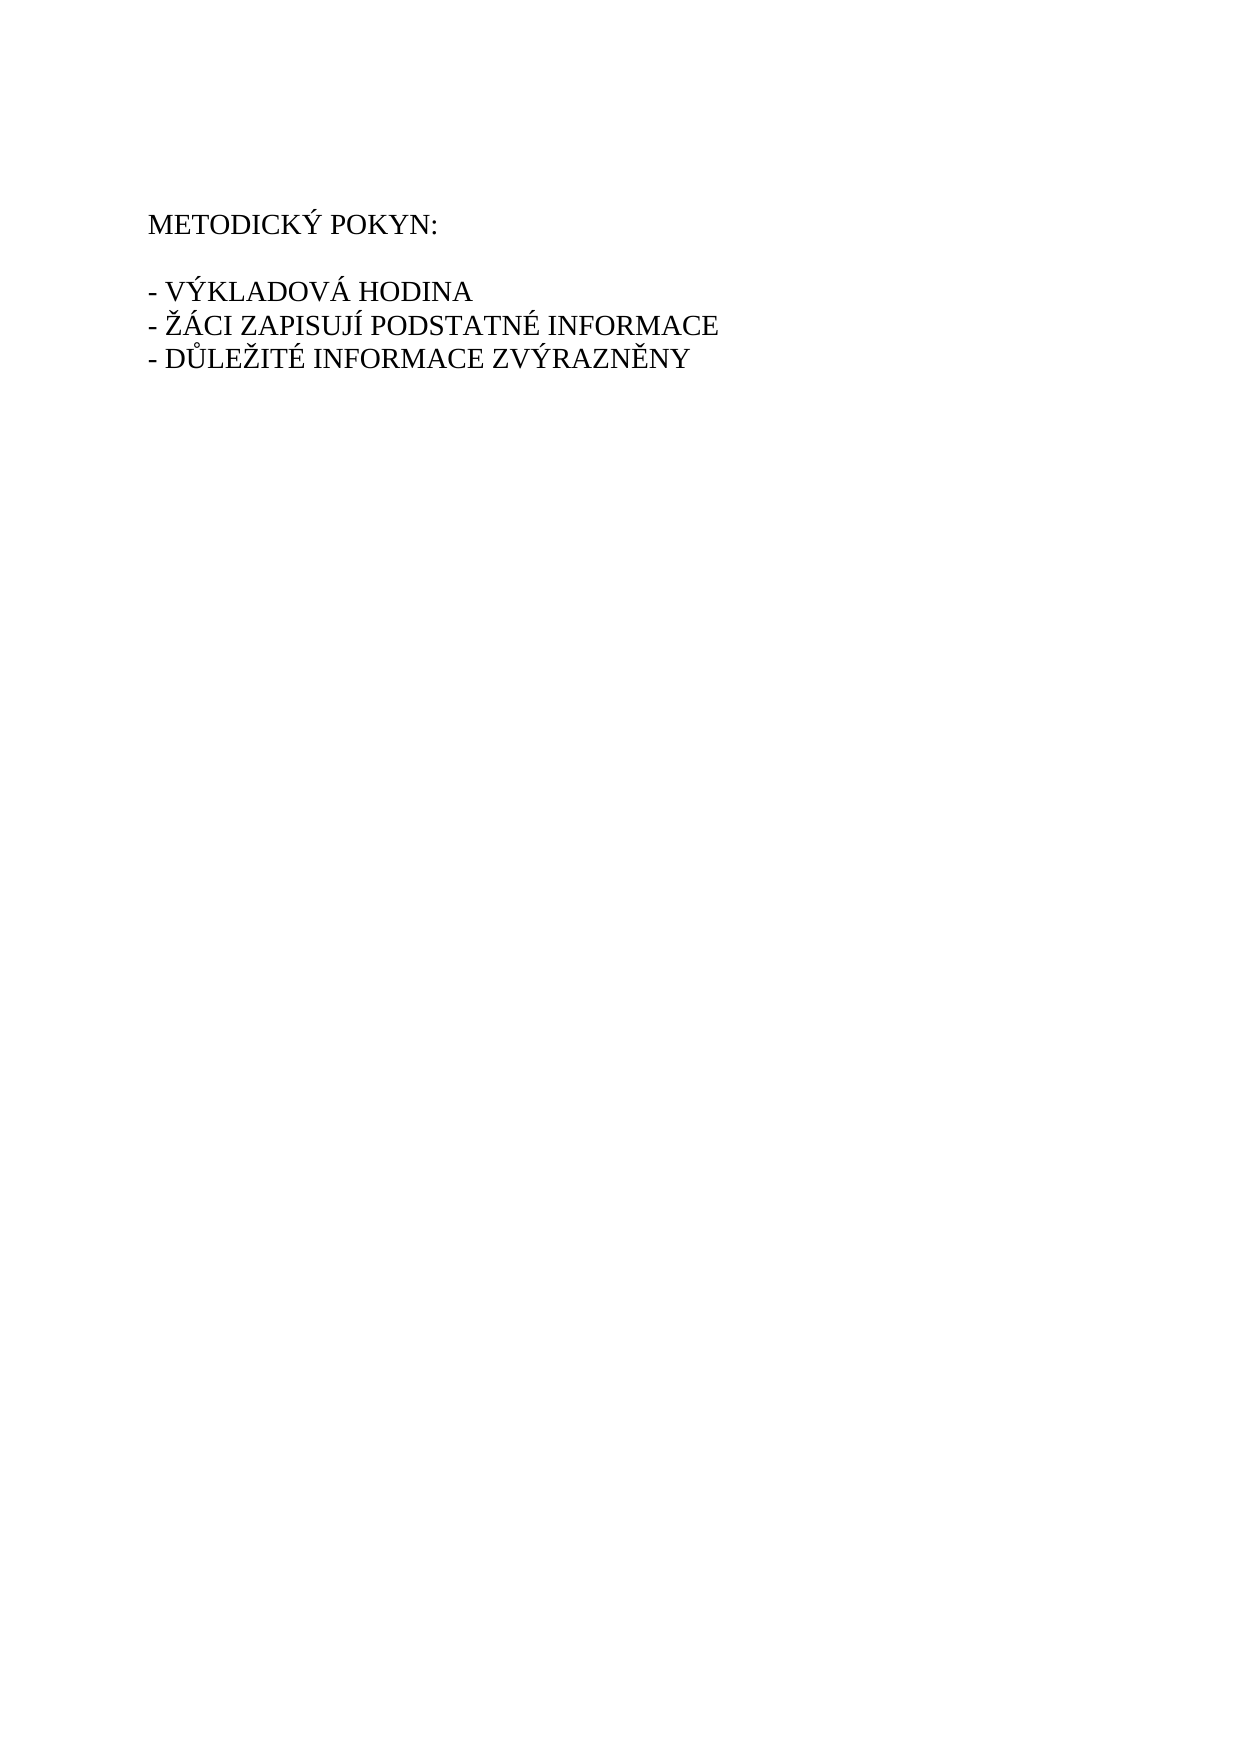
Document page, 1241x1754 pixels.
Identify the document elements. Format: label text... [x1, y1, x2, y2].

text METODICKÝ POKYN: [148, 207, 1093, 241]
text - ŽÁCI ZAPISUJÍ PODSTATNÉ INFORMACE [148, 308, 1093, 341]
text - VÝKLADOVÁ HODINA [148, 274, 1093, 308]
text - DŮLEŽITÉ INFORMACE ZVÝRAZNĚNY [148, 341, 1093, 375]
